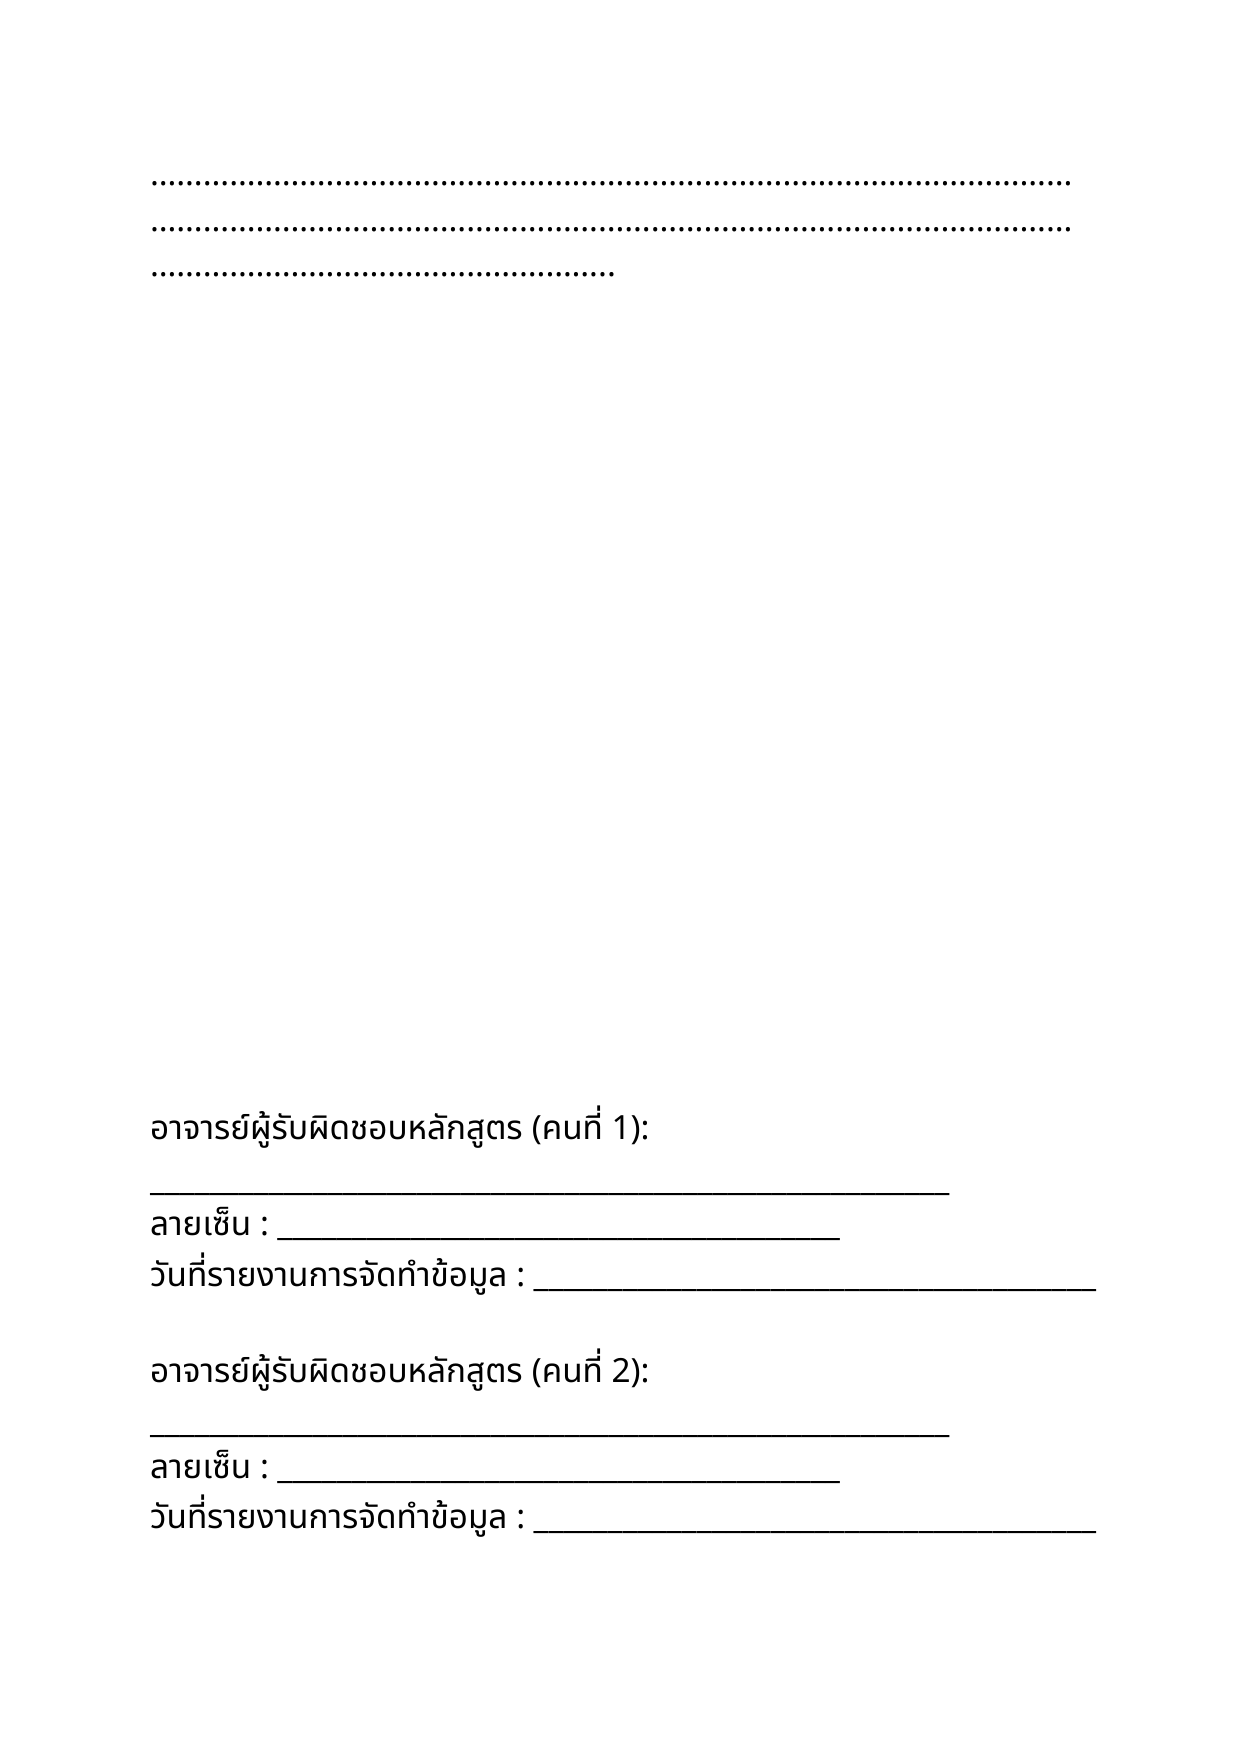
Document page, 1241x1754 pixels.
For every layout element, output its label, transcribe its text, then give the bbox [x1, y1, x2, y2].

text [150, 1442, 1200, 1493]
text วันที่รายงานการจัดทำข้อมูล : ______________________________________ [150, 1250, 1200, 1301]
text อาจารย์ผู้รับผิดชอบหลักสูตร (คนที่ 2): ______________________________________________________ [150, 1346, 1200, 1442]
text ……………………………………………………………………………………………………………………………………………………………………………………………………………………………………….. [150, 150, 1090, 286]
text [150, 1493, 1200, 1544]
text อาจารย์ผู้รับผิดชอบหลักสูตร (คนที่ 1): ______________________________________________________ [150, 1104, 1200, 1200]
text ลายเซ็น : ______________________________________ [150, 1200, 1200, 1250]
